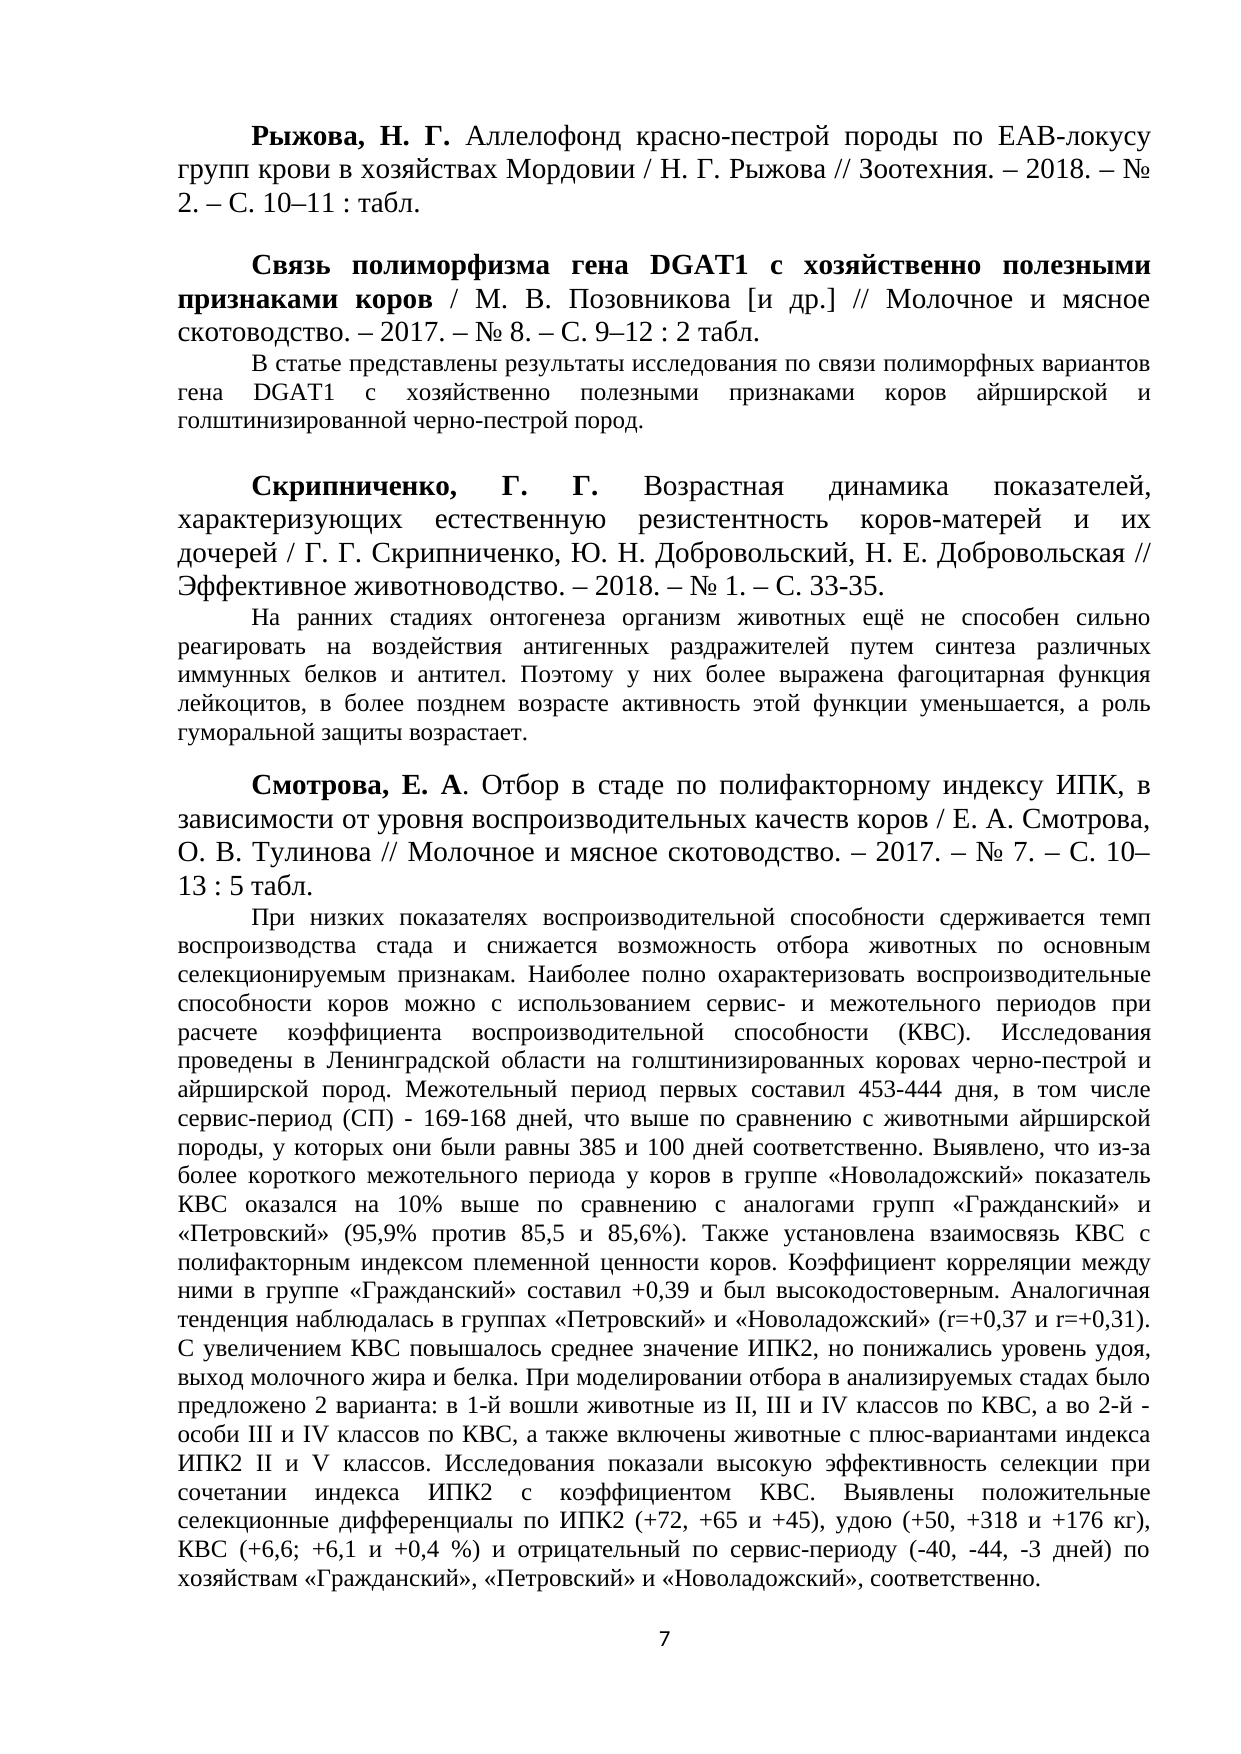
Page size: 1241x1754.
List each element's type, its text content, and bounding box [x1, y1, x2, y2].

text В статье представлены результаты исследования по связи полиморфных вариантов гена DGAT1 с хозяйственно полезными признаками коров айрширской и голштинизированной черно-пестрой пород. [177, 348, 1152, 434]
text При низких показателях воспроизводительной способности сдерживается темп воспроизводства стада и снижается возможность отбора животных по основным селекционируемым признакам. Наиболее полно охарактеризовать воспроизводительные способности коров можно с использованием сервис- и межотельного периодов при расчете коэффициента воспроизводительной способности (КВС). Исследования проведены в Ленинградской области на голштинизированных коровах черно-пестрой и айрширской пород. Межотельный период первых составил 453-444 дня, в том числе сервис-период (СП) - 169-168 дней, что выше по сравнению с животными айрширской породы, у которых они были равны 385 и 100 дней соответственно. Выявлено, что из-за более короткого межотельного периода у коров в группе «Новоладожский» показатель КВС оказался на 10% выше по сравнению с аналогами групп «Гражданский» и «Петровский» (95,9% против 85,5 и 85,6%). Также установлена взаимосвязь КВС с полифакторным индексом племенной ценности коров. Коэффициент корреляции между ними в группе «Гражданский» составил +0,39 и был высокодостоверным. Аналогичная тенденция наблюдалась в группах «Петровский» и «Новоладожский» (r=+0,37 и r=+0,31). С увеличением КВС повышалось среднее значение ИПК2, но понижались уровень удоя, выход молочного жира и белка. При моделировании отбора в анализируемых стадах было предложено 2 варианта: в 1-й вошли животные из II, III и IV классов по КВС, а во 2-й - особи III и IV классов по КВС, а также включены животные с плюс-вариантами индекса ИПК2 II и V классов. Исследования показали высокую эффективность селекции при сочетании индекса ИПК2 с коэффициентом КВС. Выявлены положительные селекционные дифференциалы по ИПК2 (+72, +65 и +45), удою (+50, +318 и +176 кг), КВС (+6,6; +6,1 и +0,4 %) и отрицательный по сервис-периоду (-40, -44, -3 дней) по хозяйствам «Гражданский», «Петровский» и «Новоладожский», соответственно. [177, 902, 1152, 1592]
text На ранних стадиях онтогенеза организм животных ещё не способен сильно реагировать на воздействия антигенных раздражителей путем синтеза различных иммунных белков и антител. Поэтому у них более выражена фагоцитарная функция лейкоцитов, в более позднем возрасте активность этой функции уменьшается, а роль гуморальной защиты возрастает. [177, 602, 1152, 746]
text Рыжова, Н. Г. Аллелофонд красно-пестрой породы по ЕАВ-локусу групп крови в хозяйствах Мордовии / Н. Г. Рыжова // Зоотехния. – 2018. – № 2. – С. 10–11 : табл. [177, 118, 1152, 219]
text Скрипниченко, Г. Г. Возрастная динамика показателей, характеризующих естественную резистентность коров-матерей и их дочерей / Г. Г. Скрипниченко, Ю. Н. Добровольский, Н. Е. Добровольская // Эффективное животноводство. – 2018. – № 1. – С. 33-35. [177, 468, 1152, 602]
text Смотрова, Е. А. Отбор в стаде по полифакторному индексу ИПК, в зависимости от уровня воспроизводительных качеств коров / Е. А. Смотрова, О. В. Тулинова // Молочное и мясное скотоводство. – 2017. – № 7. – С. 10–13 : 5 табл. [177, 767, 1152, 902]
text Связь полиморфизма гена DGAT1 с хозяйственно полезными признаками коров / М. В. Позовникова [и др.] // Молочное и мясное скотоводство. – 2017. – № 8. – С. 9–12 : 2 табл. [177, 247, 1152, 348]
